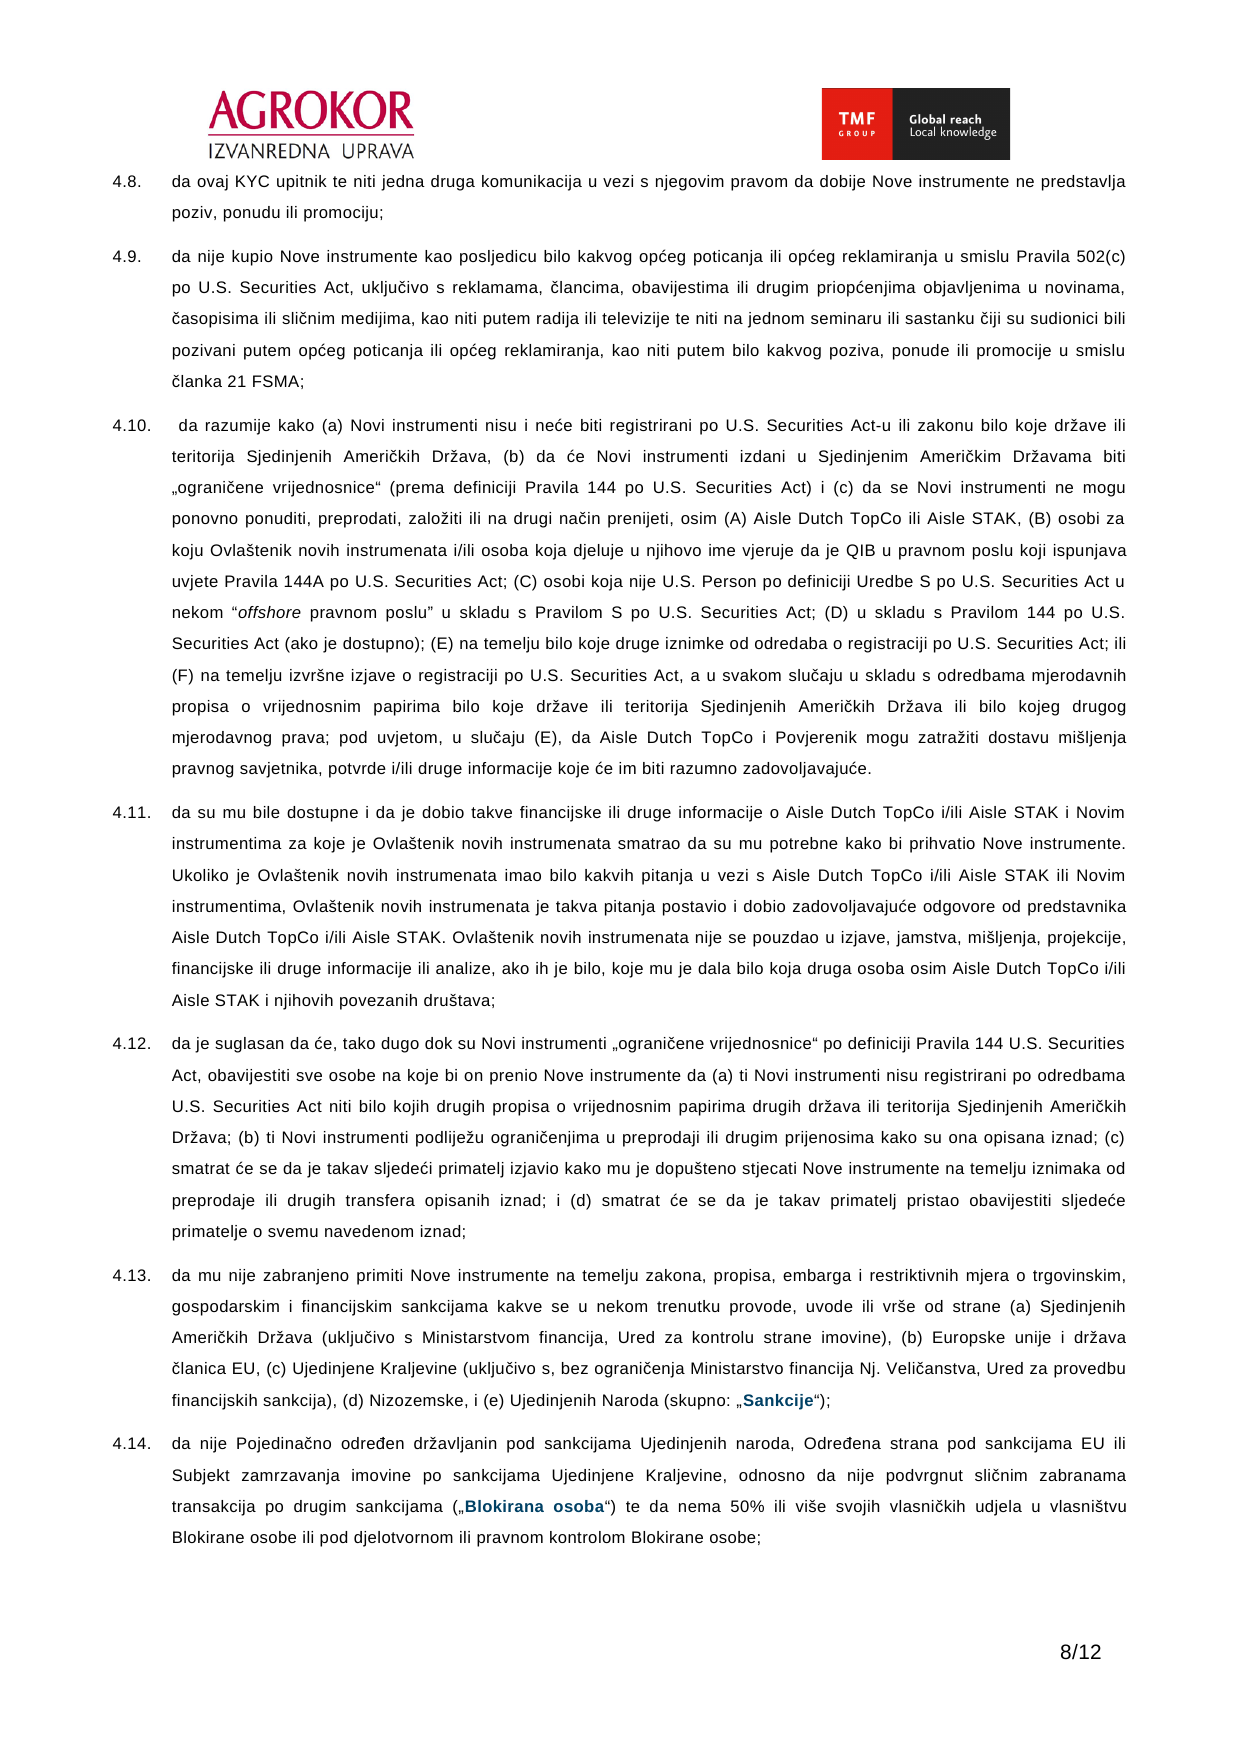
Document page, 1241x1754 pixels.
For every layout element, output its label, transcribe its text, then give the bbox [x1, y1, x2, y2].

subtitle da je suglasan da će, tako dugo dok su Novi instrumenti „ograničene vrijednosnice“ po definiciji Pravila 144 U.S. Securities Act, obavijestiti sve osobe na koje bi on prenio Nove instrumente da (a) ti Novi instrumenti nisu registrirani po odredbama U.S. Securities Act niti bilo kojih drugih propisa o vrijednosnim papirima drugih država ili teritorija Sjedinjenih Američkih Država; (b) ti Novi instrumenti podliježu ograničenjima u preprodaji ili drugim prijenosima kako su ona opisana iznad; (c) smatrat će se da je takav sljedeći primatelj izjavio kako mu je dopušteno stjecati Nove instrumente na temelju iznimaka od preprodaje ili drugih transfera opisanih iznad; i (d) smatrat će se da je takav primatelj pristao obavijestiti sljedeće primatelje o svemu navedenom iznad; [112, 1022, 1128, 1241]
subtitle da ovaj KYC upitnik te niti jedna druga komunikacija u vezi s njegovim pravom da dobije Nove instrumente ne predstavlja poziv, ponudu ili promociju; [112, 159, 1128, 222]
picture [821, 88, 1011, 160]
subtitle da nije kupio Nove instrumente kao posljedicu bilo kakvog općeg poticanja ili općeg reklamiranja u smislu Pravila 502(c) po U.S. Securities Act, uključivo s reklamama, člancima, obavijestima ili drugim priopćenjima objavljenima u novinama, časopisima ili sličnim medijima, kao niti putem radija ili televizije te niti na jednom seminaru ili sastanku čiji su sudionici bili pozivani putem općeg poticanja ili općeg reklamiranja, kao niti putem bilo kakvog poziva, ponude ili promocije u smislu članka 21 FSMA; [112, 234, 1128, 391]
subtitle da mu nije zabranjeno primiti Nove instrumente na temelju zakona, propisa, embarga i restriktivnih mjera o trgovinskim, gospodarskim i financijskim sankcijama kakve se u nekom trenutku provode, uvode ili vrše od strane (a) Sjedinjenih Američkih Država (uključivo s Ministarstvom financija, Ured za kontrolu strane imovine), (b) Europske unije i država članica EU, (c) Ujedinjene Kraljevine (uključivo s, bez ograničenja Ministarstvo financija Nj. Veličanstva, Ured za provedbu financijskih sankcija), (d) Nizozemske, i (e) Ujedinjenih Naroda (skupno: „Sankcije“); [112, 1253, 1128, 1409]
picture [207, 88, 415, 160]
subtitle da nije Pojedinačno određen državljanin pod sankcijama Ujedinjenih naroda, Određena strana pod sankcijama EU ili Subjekt zamrzavanja imovine po sankcijama Ujedinjene Kraljevine, odnosno da nije podvrgnut sličnim zabranama transakcija po drugim sankcijama („Blokirana osoba“) te da nema 50% ili više svojih vlasničkih udjela u vlasništvu Blokirane osobe ili pod djelotvornom ili pravnom kontrolom Blokirane osobe; [112, 1422, 1128, 1547]
subtitle da su mu bile dostupne i da je dobio takve financijske ili druge informacije o Aisle Dutch TopCo i/ili Aisle STAK i Novim instrumentima za koje je Ovlaštenik novih instrumenata smatrao da su mu potrebne kako bi prihvatio Nove instrumente. Ukoliko je Ovlaštenik novih instrumenata imao bilo kakvih pitanja u vezi s Aisle Dutch TopCo i/ili Aisle STAK ili Novim instrumentima, Ovlaštenik novih instrumenata je takva pitanja postavio i dobio zadovoljavajuće odgovore od predstavnika Aisle Dutch TopCo i/ili Aisle STAK. Ovlaštenik novih instrumenata nije se pouzdao u izjave, jamstva, mišljenja, projekcije, financijske ili druge informacije ili analize, ako ih je bilo, koje mu je dala bilo koja druga osoba osim Aisle Dutch TopCo i/ili Aisle STAK i njihovih povezanih društava; [112, 791, 1128, 1009]
subtitle da razumije kako (a) Novi instrumenti nisu i neće biti registrirani po U.S. Securities Act-u ili zakonu bilo koje države ili teritorija Sjedinjenih Američkih Država, (b) da će Novi instrumenti izdani u Sjedinjenim Američkim Državama biti „ograničene vrijednosnice“ (prema definiciji Pravila 144 po U.S. Securities Act) i (c) da se Novi instrumenti ne mogu ponovno ponuditi, preprodati, založiti ili na drugi način prenijeti, osim (A) Aisle Dutch TopCo ili Aisle STAK, (B) osobi za koju Ovlaštenik novih instrumenata i/ili osoba koja djeluje u njihovo ime vjeruje da je QIB u pravnom poslu koji ispunjava uvjete Pravila 144A po U.S. Securities Act; (C) osobi koja nije U.S. Person po definiciji Uredbe S po U.S. Securities Act u nekom “offshore pravnom poslu” u skladu s Pravilom S po U.S. Securities Act; (D) u skladu s Pravilom 144 po U.S. Securities Act (ako je dostupno); (E) na temelju bilo koje druge iznimke od odredaba o registraciji po U.S. Securities Act; ili (F) na temelju izvršne izjave o registraciji po U.S. Securities Act, a u svakom slučaju u skladu s odredbama mjerodavnih propisa o vrijednosnim papirima bilo koje države ili teritorija Sjedinjenih Američkih Država ili bilo kojeg drugog mjerodavnog prava; pod uvjetom, u slučaju (E), da Aisle Dutch TopCo i Povjerenik mogu zatražiti dostavu mišljenja pravnog savjetnika, potvrde i/ili druge informacije koje će im biti razumno zadovoljavajuće. [112, 403, 1128, 778]
